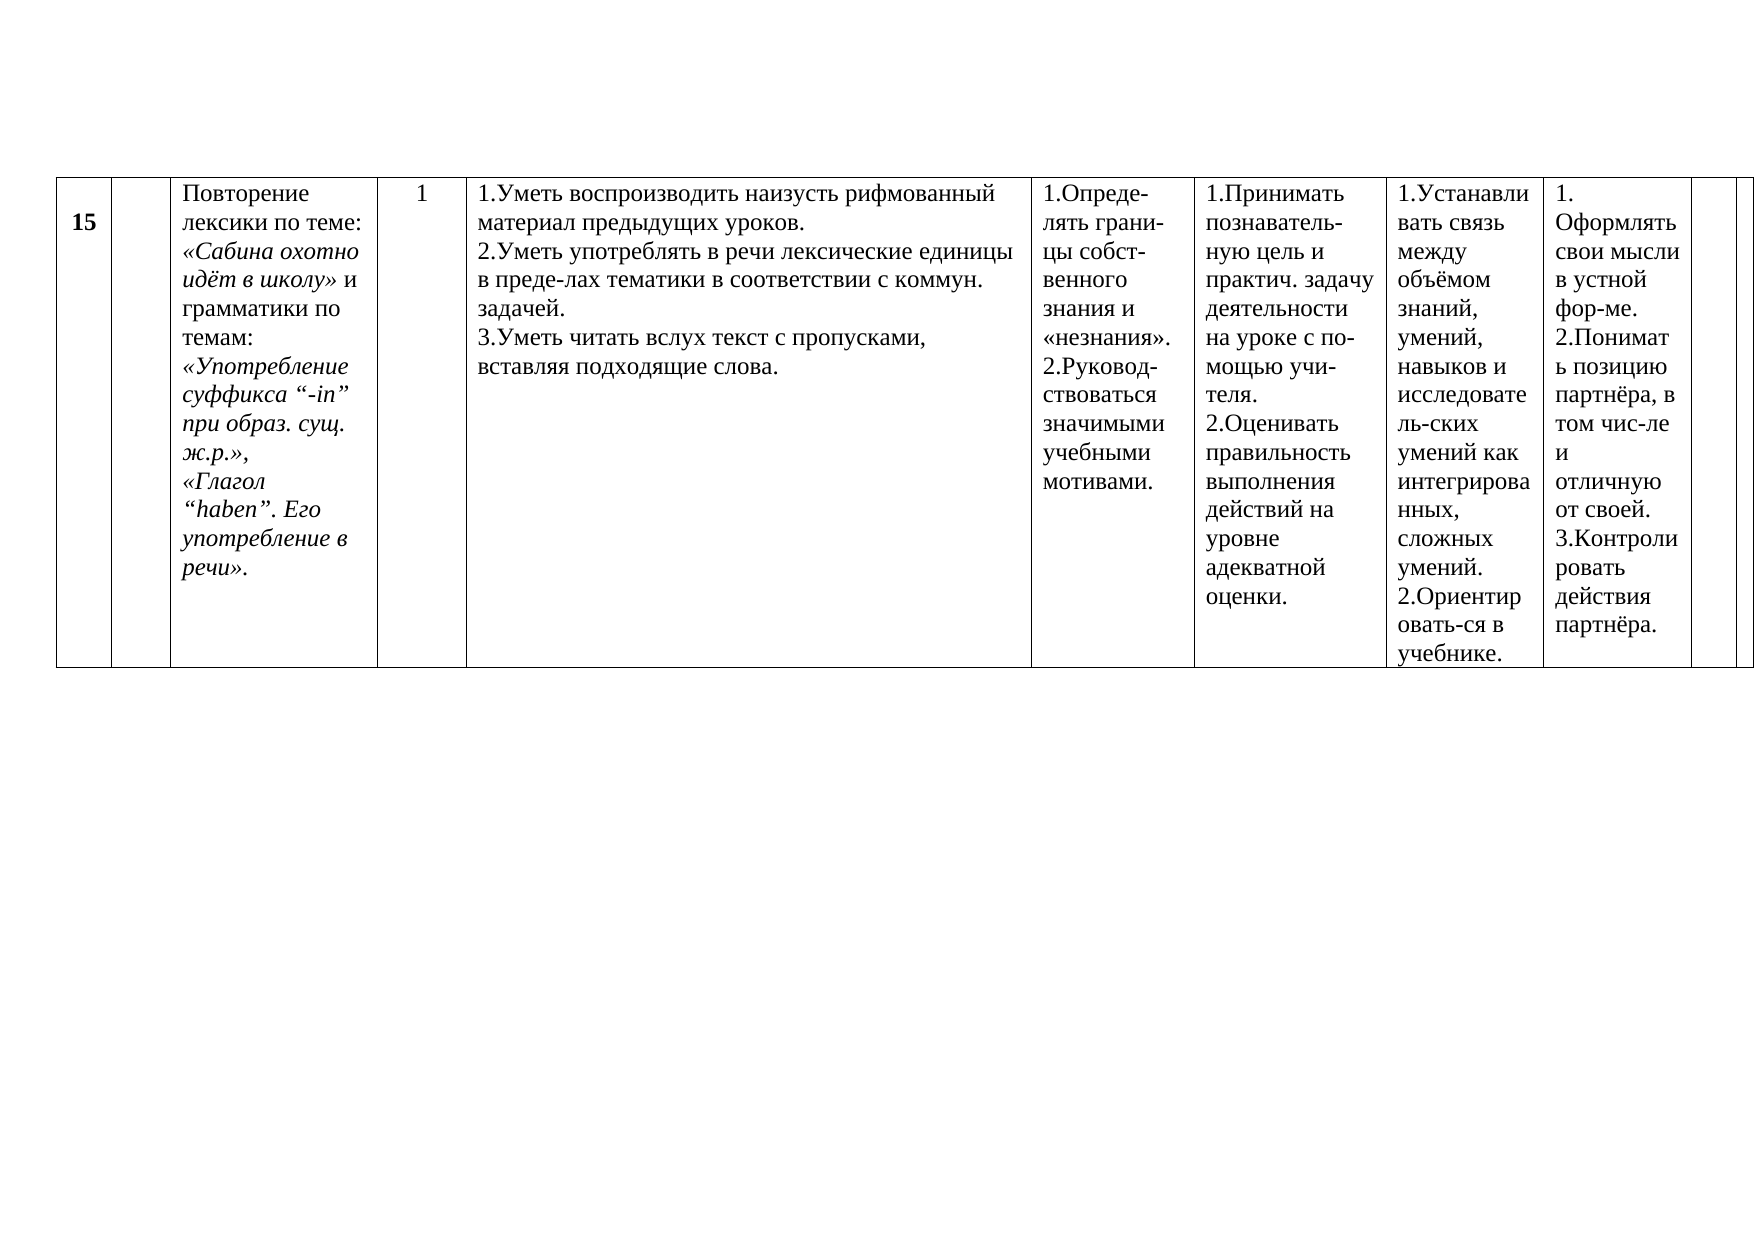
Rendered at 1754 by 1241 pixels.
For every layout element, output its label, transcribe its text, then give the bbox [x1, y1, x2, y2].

table_cell 1.Устанавливать связь между объёмом знаний, умений, навыков и исследователь-ских умений как интегрированных, сложных умений. 2.Ориентировать-ся в учебнике. [1387, 178, 1543, 667]
table_cell Повторение лексики по теме: «Сабина охотно идёт в школу» и грамматики по темам: «Употребление суффикса “-in” при образ. сущ. ж.р.», «Глагол “haben”. Его употребление в речи». [171, 178, 377, 667]
table_cell 1. Оформлять свои мысли в устной фор-ме. 2.Понимать позицию партнёра, в том чис-ле и отличную от своей. 3.Контролировать действия партнёра. [1544, 178, 1691, 667]
table_cell 1.Принимать познаватель-ную цель и практич. задачу деятельности на уроке с по-мощью учи-теля. 2.Оценивать правильность выполнения действий на уровне адекватной оценки. [1195, 178, 1386, 667]
table_cell [112, 178, 170, 667]
table_cell 1 [378, 178, 466, 667]
table_cell 1.Уметь воспроизводить наизусть рифмованный материал предыдущих уроков. 2.Уметь употреблять в речи лексические единицы в преде-лах тематики в соответствии с коммун. задачей. 3.Уметь читать вслух текст с пропусками, вставляя подходящие слова. [467, 178, 1031, 667]
table_cell 1.Опреде-лять грани-цы собст-венного знания и «незнания». 2.Руковод-ствоваться значимыми учебными мотивами. [1032, 178, 1194, 667]
table_cell [1737, 178, 1753, 667]
table_cell 15 [57, 178, 111, 667]
table_cell [1692, 178, 1736, 667]
